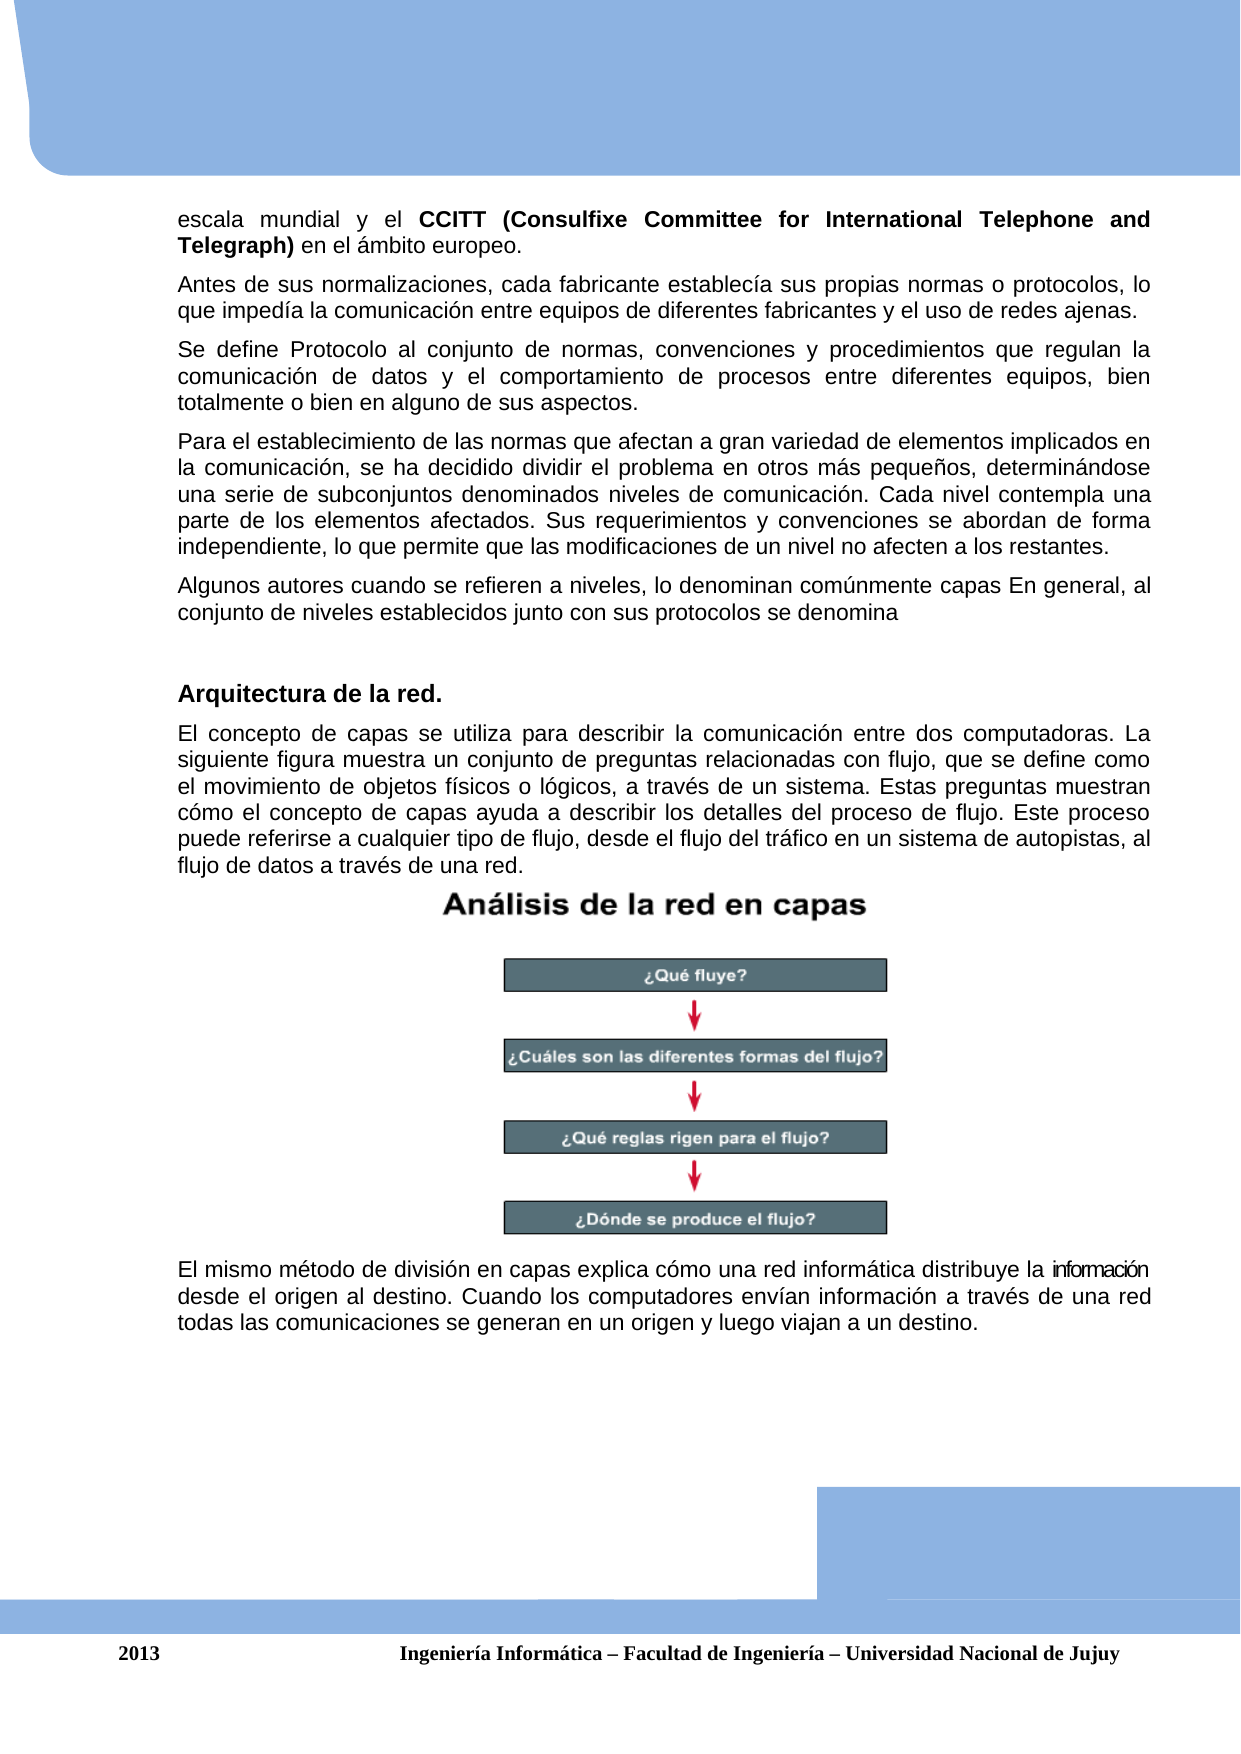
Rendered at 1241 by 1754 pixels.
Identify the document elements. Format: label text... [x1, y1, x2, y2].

text Algunos autores cuando se refieren a niveles, lo denominan comúnmente capas En general, al conjunto de niveles establecidos junto con sus protocolos se denomina [177, 572, 1152, 625]
text Antes de sus normalizaciones, cada fabricante establecía sus propias normas o protocolos, lo que impedía la comunicación entre equipos de diferentes fabricantes y el uso de redes ajenas. [177, 271, 1152, 324]
text Se define Protocolo al conjunto de normas, convenciones y procedimientos que regulan la comunicación de datos y el comportamiento de procesos entre diferentes equipos, bien totalmente o bien en alguno de sus aspectos. [177, 336, 1152, 415]
text Arquitectura de la red. [177, 679, 1152, 707]
picture [431, 890, 898, 1244]
text El mismo método de división en capas explica cómo una red informática distribuye la información desde el origen al destino. Cuando los computadores envían información a través de una red todas las comunicaciones se generan en un origen y luego viajan a un destino. [177, 1256, 1152, 1335]
text Para el establecimiento de las normas que afectan a gran variedad de elementos implicados en la comunicación, se ha decidido dividir el problema en otros más pequeños, determinándose una serie de subconjuntos denominados niveles de comunicación. Cada nivel contempla una parte de los elementos afectados. Sus requerimientos y convenciones se abordan de forma independiente, lo que permite que las modificaciones de un nivel no afecten a los restantes. [177, 428, 1152, 560]
text El concepto de capas se utiliza para describir la comunicación entre dos computadoras. La siguiente figura muestra un conjunto de preguntas relacionadas con flujo, que se define como el movimiento de objetos físicos o lógicos, a través de un sistema. Estas preguntas muestran cómo el concepto de capas ayuda a describir los detalles del proceso de flujo. Este proceso puede referirse a cualquier tipo de flujo, desde el flujo del tráfico en un sistema de autopistas, al flujo de datos a través de una red. [177, 720, 1152, 878]
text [177, 206, 1152, 259]
